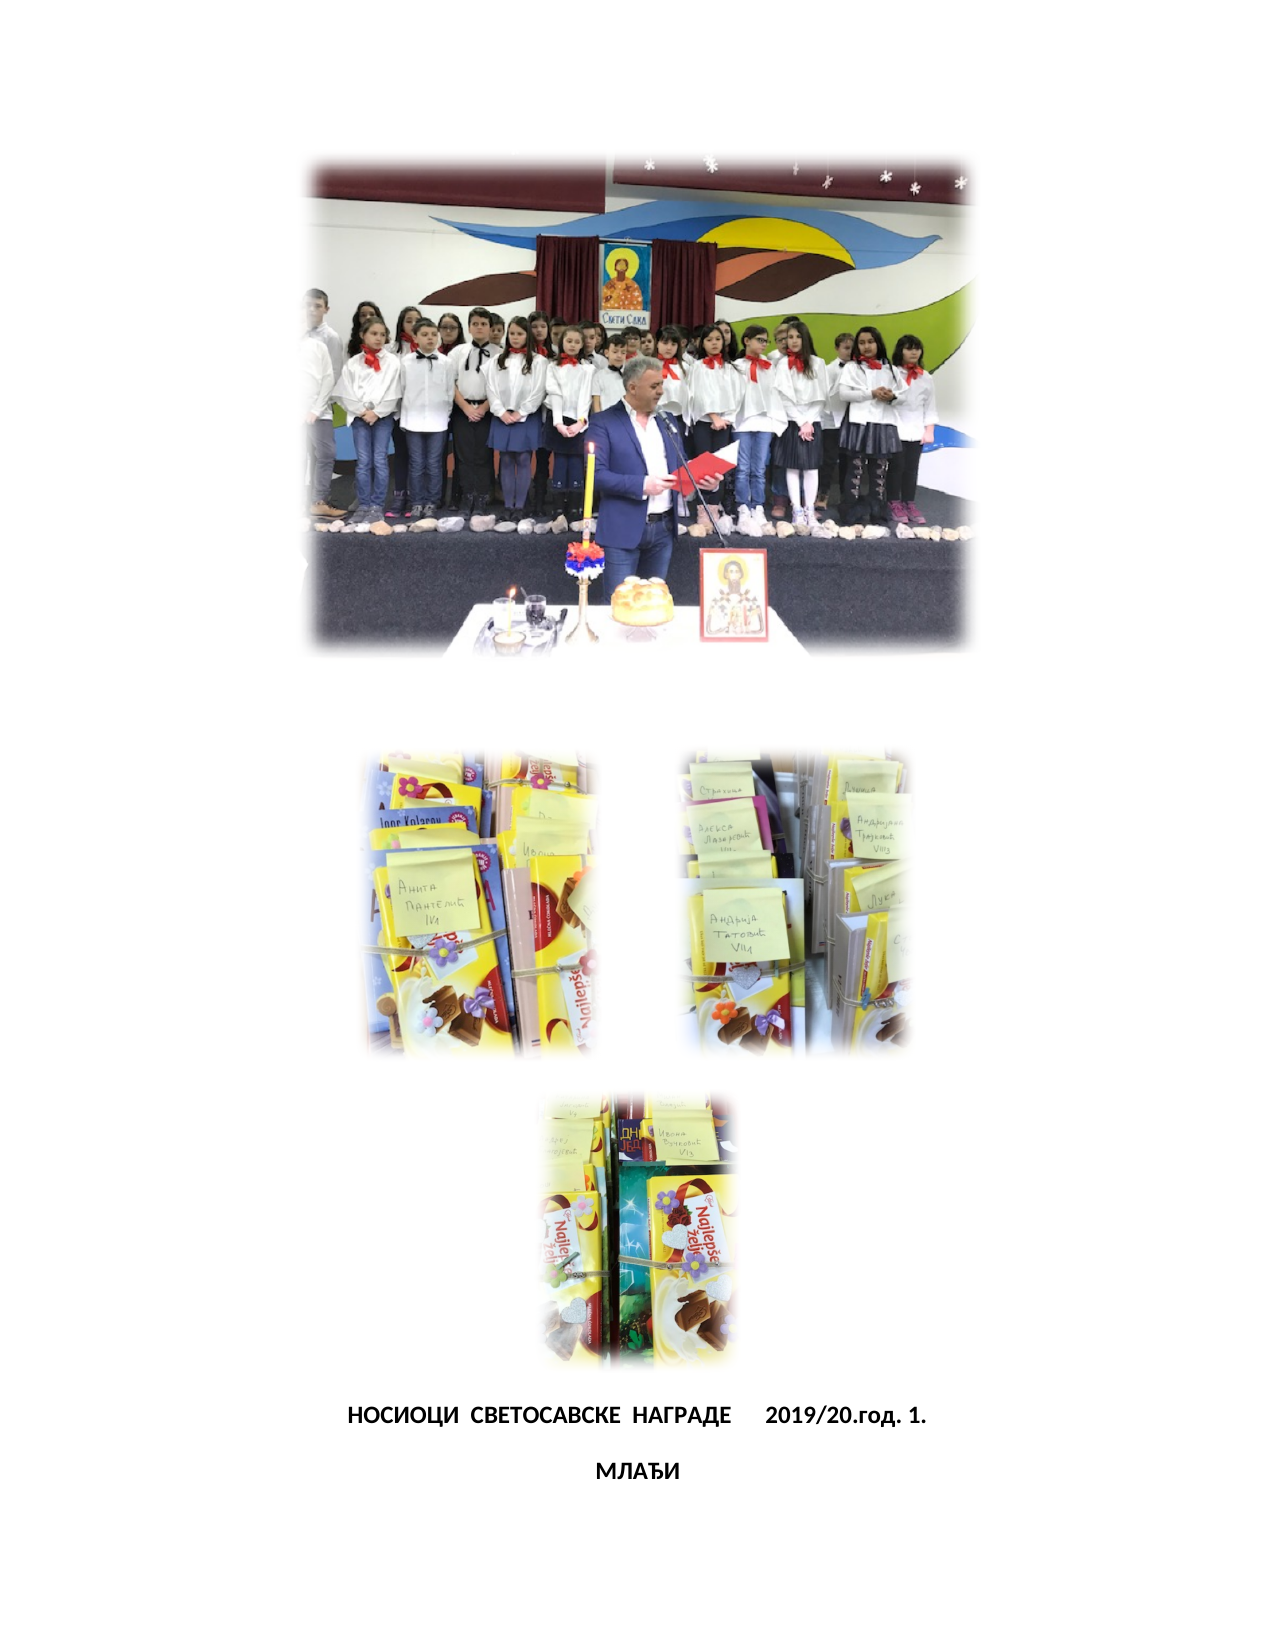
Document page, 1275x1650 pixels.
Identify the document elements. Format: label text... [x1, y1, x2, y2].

picture [383, 775, 574, 1034]
text НОСИОЦИ СВЕТОСАВСКЕ НАГРАДЕ 2019/20.год. 1. [150, 1399, 1125, 1429]
text МЛАЂИ [150, 1455, 1125, 1485]
picture [327, 180, 951, 633]
picture [563, 1117, 713, 1345]
picture [702, 772, 888, 1034]
